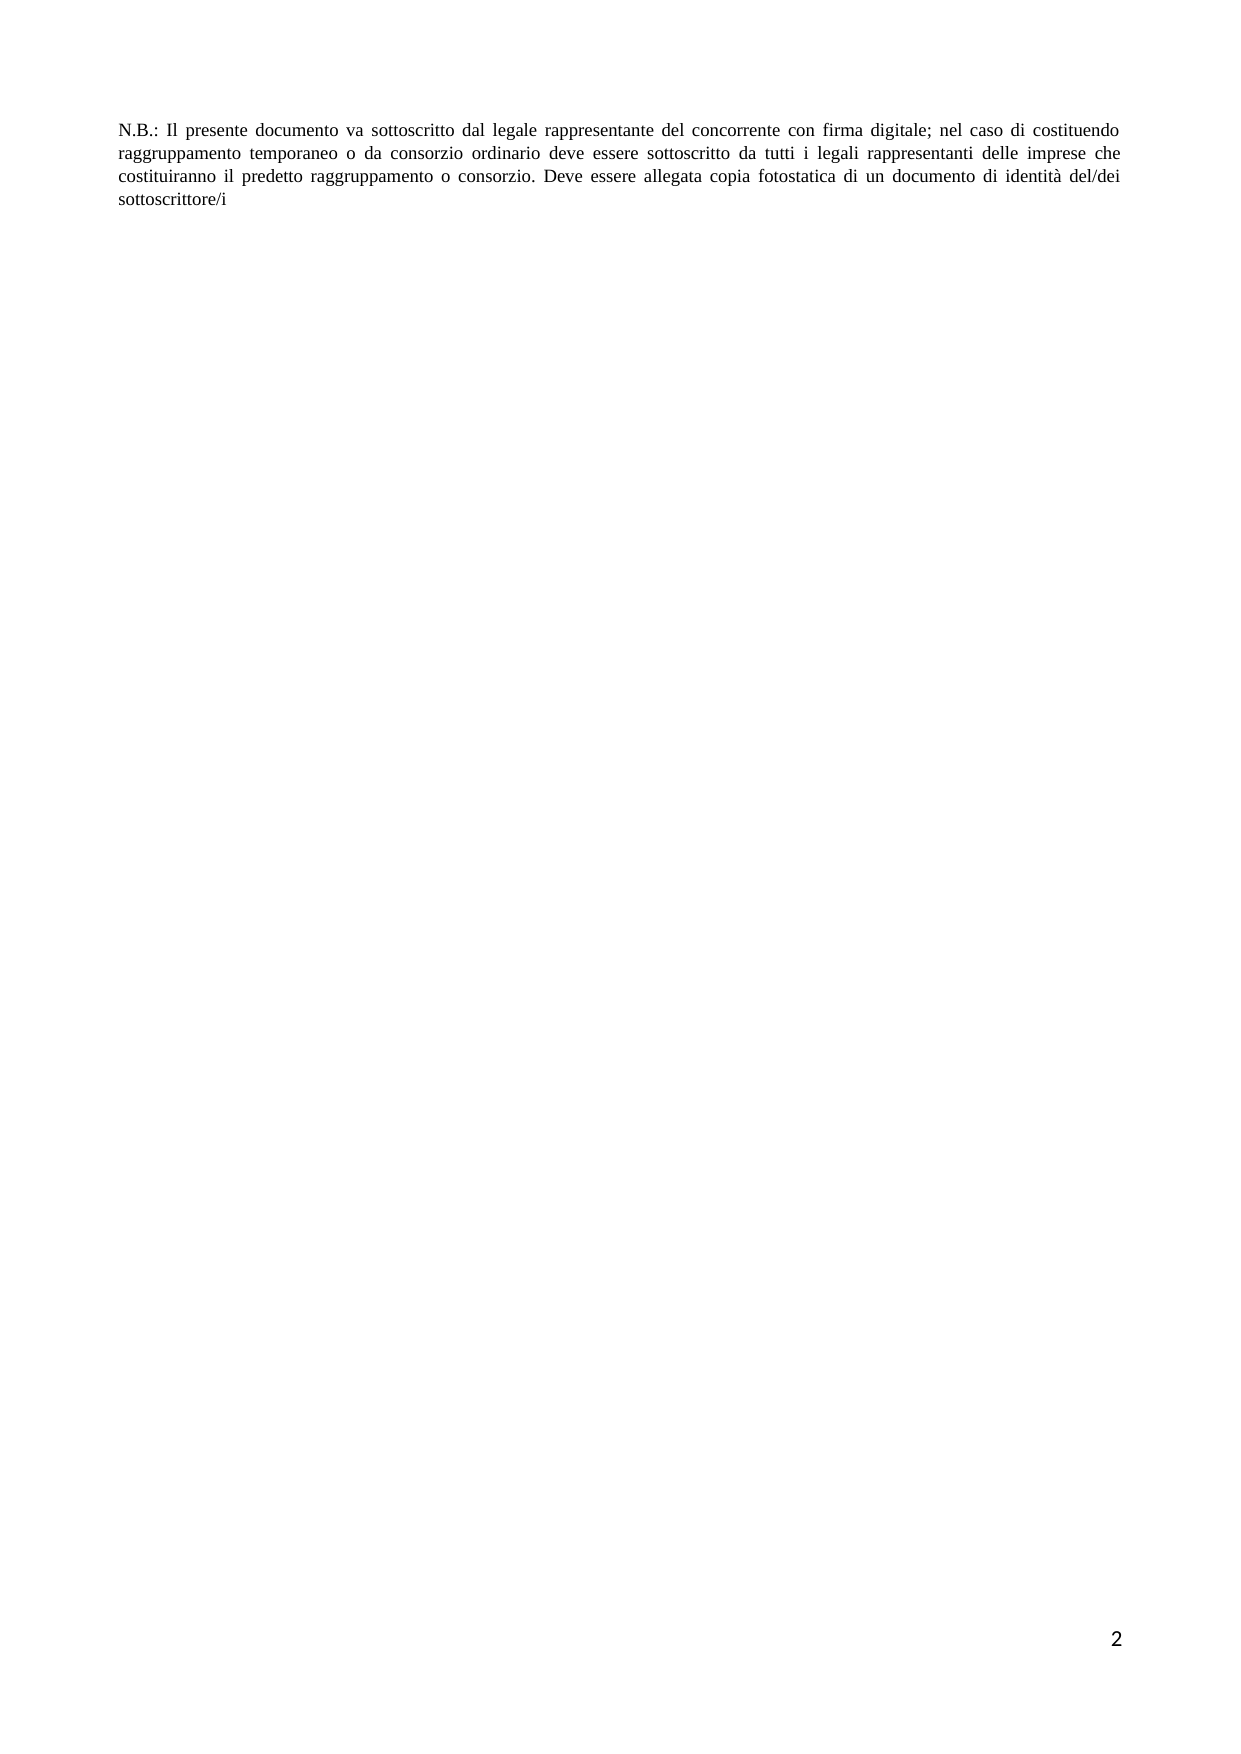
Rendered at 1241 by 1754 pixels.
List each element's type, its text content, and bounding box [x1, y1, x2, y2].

text N.B.: Il presente documento va sottoscritto dal legale rappresentante del concorrente con firma digitale; nel caso di costituendo raggruppamento temporaneo o da consorzio ordinario deve essere sottoscritto da tutti i legali rappresentanti delle imprese che costituiranno il predetto raggruppamento o consorzio. Deve essere allegata copia fotostatica di un documento di identità del/dei sottoscrittore/i [118, 118, 1122, 210]
